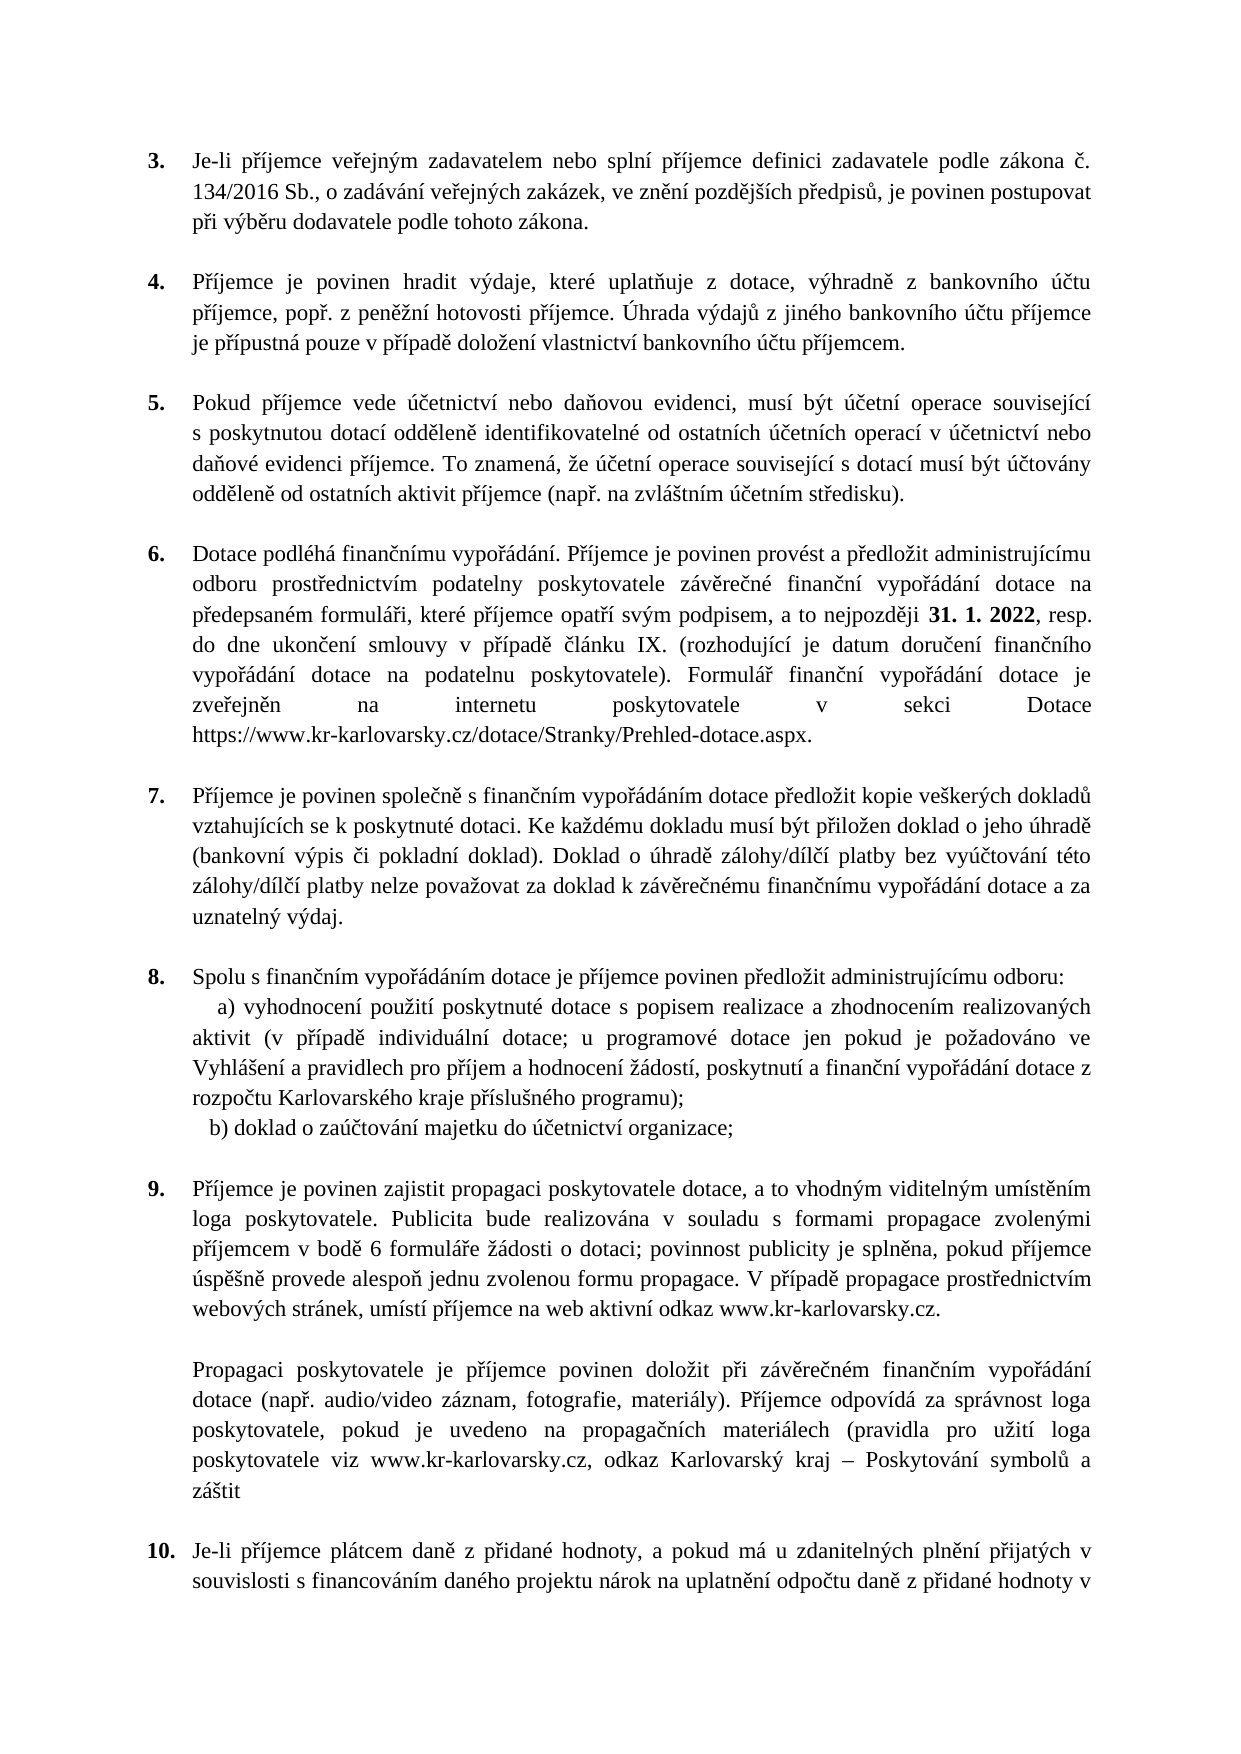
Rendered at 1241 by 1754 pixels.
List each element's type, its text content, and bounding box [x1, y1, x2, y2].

list a) vyhodnocení použití poskytnuté dotace s popisem realizace a zhodnocením realizovaných aktivit (v případě individuální dotace; u programové dotace jen pokud je požadováno ve Vyhlášení a pravidlech pro příjem a hodnocení žádostí, poskytnutí a finanční vypořádání dotace z rozpočtu Karlovarského kraje příslušného programu); [192, 993, 1093, 1110]
list Příjemce je povinen zajistit propagaci poskytovatele dotace, a to vhodným viditelným umístěním loga poskytovatele. Publicita bude realizována v souladu s formami propagace zvolenými příjemcem v bodě 6 formuláře žádosti o dotaci; povinnost publicity je splněna, pokud příjemce úspěšně provede alespoň jednu zvolenou formu propagace. V případě propagace prostřednictvím webových stránek, umístí příjemce na web aktivní odkaz www.kr-karlovarsky.cz. [148, 1175, 1093, 1322]
list Spolu s finančním vypořádáním dotace je příjemce povinen předložit administrujícímu odboru: [148, 963, 1093, 989]
list Je-li příjemce veřejným zadavatelem nebo splní příjemce definici zadavatele podle zákona č. 134/2016 Sb., o zadávání veřejných zakázek, ve znění pozdějších předpisů, je povinen postupovat při výběru dodavatele podle tohoto zákona. [148, 148, 1093, 234]
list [147, 1537, 1093, 1594]
list Dotace podléhá finančnímu vypořádání. Příjemce je povinen provést a předložit administrujícímu odboru prostřednictvím podatelny poskytovatele závěrečné finanční vypořádání dotace na předepsaném formuláři, které příjemce opatří svým podpisem, a to nejpozději 31. 1. 2022, resp. do dne ukončení smlouvy v případě článku IX. (rozhodující je datum doručení finančního vypořádání dotace na podatelnu poskytovatele). Formulář finanční vypořádání dotace je zveřejněn na internetu poskytovatele v sekci Dotace https://www.kr-karlovarsky.cz/dotace/Stranky/Prehled-dotace.aspx. [148, 540, 1093, 748]
list Pokud příjemce vede účetnictví nebo daňovou evidenci, musí být účetní operace související s poskytnutou dotací odděleně identifikovatelné od ostatních účetních operací v účetnictví nebo daňové evidenci příjemce. To znamená, že účetní operace související s dotací musí být účtovány odděleně od ostatních aktivit příjemce (např. na zvláštním účetním středisku). [148, 389, 1093, 506]
list Propagaci poskytovatele je příjemce povinen doložit při závěrečném finančním vypořádání dotace (např. audio/video záznam, fotografie, materiály). Příjemce odpovídá za správnost loga poskytovatele, pokud je uvedeno na propagačních materiálech (pravidla pro užití loga poskytovatele viz www.kr-karlovarsky.cz, odkaz Karlovarský kraj – Poskytování symbolů a záštit [192, 1356, 1093, 1503]
list Příjemce je povinen společně s finančním vypořádáním dotace předložit kopie veškerých dokladů vztahujících se k poskytnuté dotaci. Ke každému dokladu musí být přiložen doklad o jeho úhradě (bankovní výpis či pokladní doklad). Doklad o úhradě zálohy/dílčí platby bez vyúčtování této zálohy/dílčí platby nelze považovat za doklad k závěrečnému finančnímu vypořádání dotace a za uznatelný výdaj. [148, 782, 1093, 929]
list Příjemce je povinen hradit výdaje, které uplatňuje z dotace, výhradně z bankovního účtu příjemce, popř. z peněžní hotovosti příjemce. Úhrada výdajů z jiného bankovního účtu příjemce je přípustná pouze v případě doložení vlastnictví bankovního účtu příjemcem. [148, 268, 1093, 355]
list b) doklad o zaúčtování majetku do účetnictví organizace; [192, 1114, 1093, 1141]
